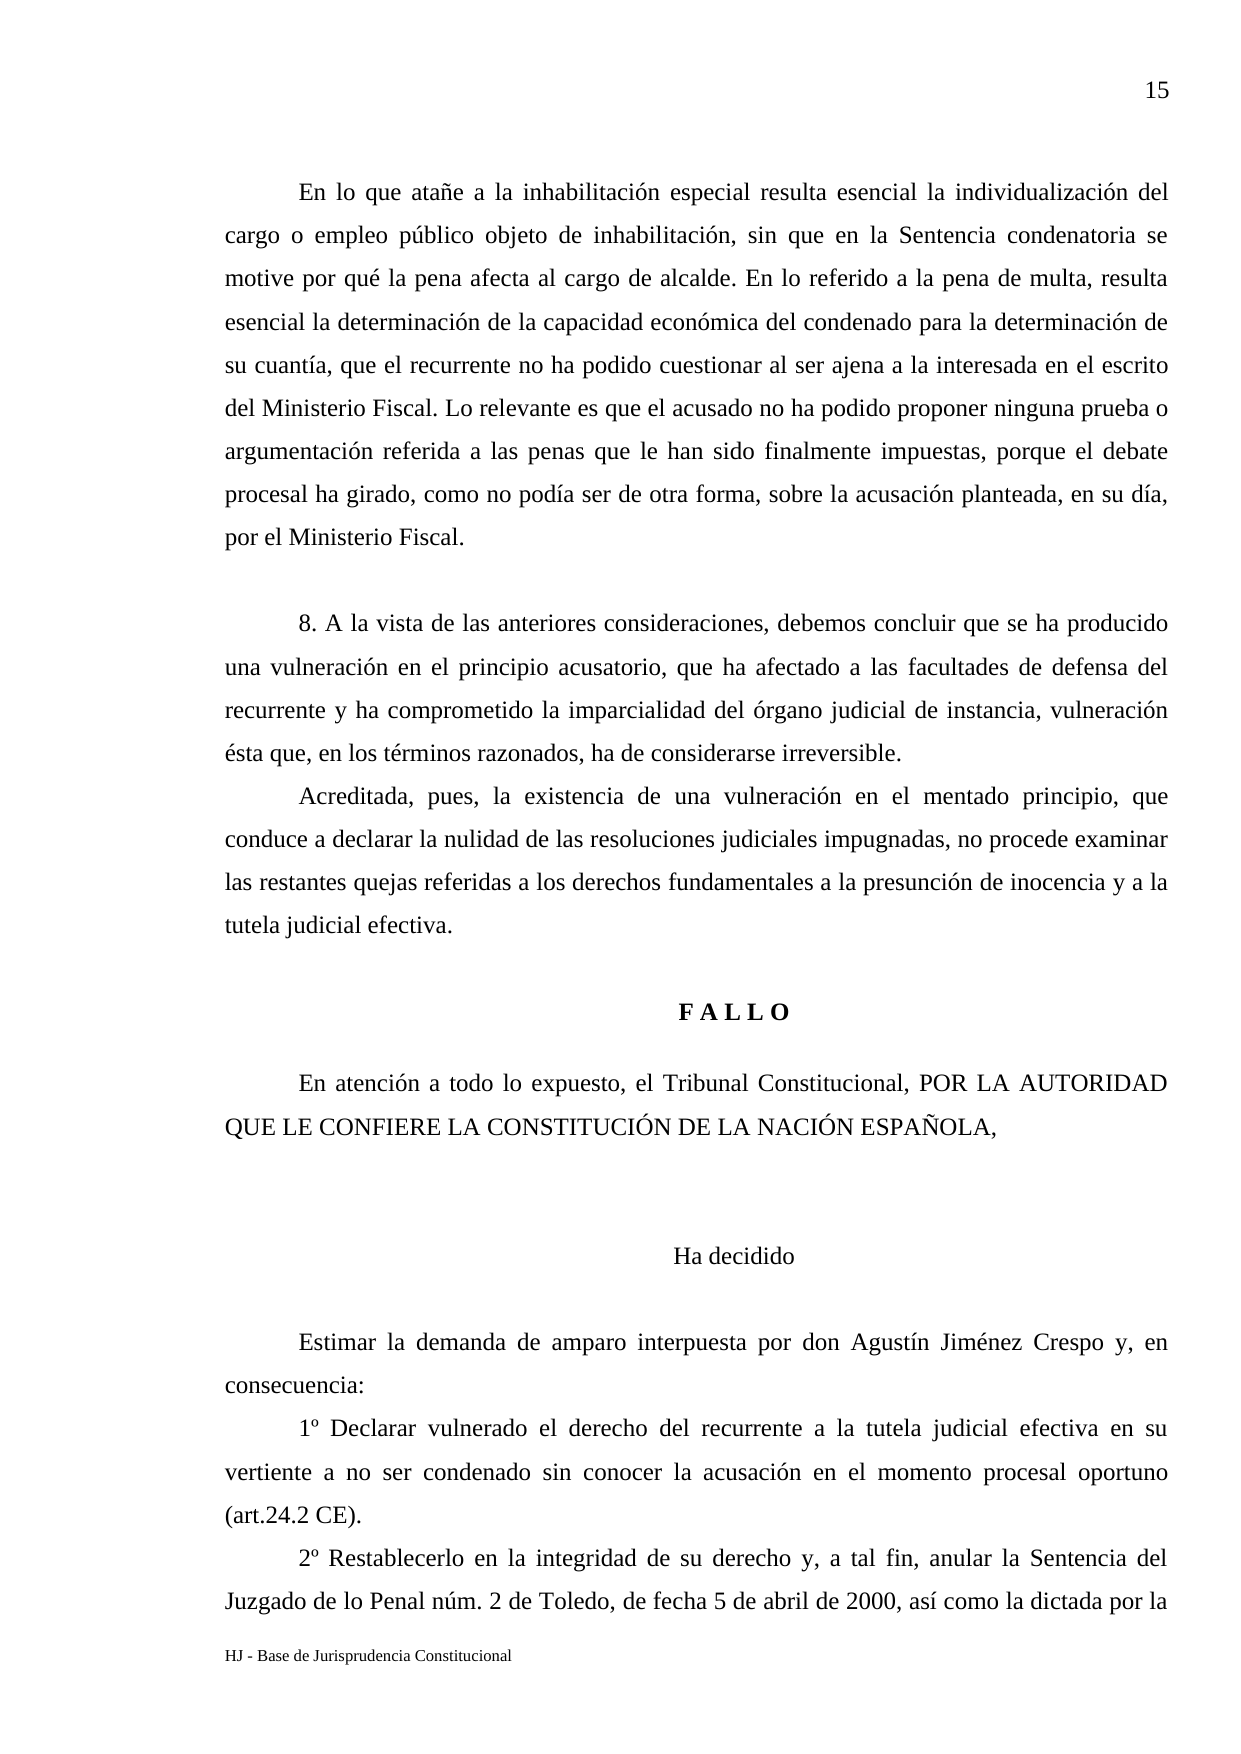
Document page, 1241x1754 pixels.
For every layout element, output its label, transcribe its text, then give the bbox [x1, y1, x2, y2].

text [224, 1543, 1169, 1615]
text En lo que atañe a la inhabilitación especial resulta esencial la individualización del cargo o empleo público objeto de inhabilitación, sin que en la Sentencia condenatoria se motive por qué la pena afecta al cargo de alcalde. En lo referido a la pena de multa, resulta esencial la determinación de la capacidad económica del condenado para la determinación de su cuantía, que el recurrente no ha podido cuestionar al ser ajena a la interesada en el escrito del Ministerio Fiscal. Lo relevante es que el acusado no ha podido proponer ninguna prueba o argumentación referida a las penas que le han sido finalmente impuestas, porque el debate procesal ha girado, como no podía ser de otra forma, sobre la acusación planteada, en su día, por el Ministerio Fiscal. [224, 177, 1169, 551]
subtitle F A L L O [224, 997, 1169, 1025]
text 1º Declarar vulnerado el derecho del recurrente a la tutela judicial efectiva en su vertiente a no ser condenado sin conocer la acusación en el momento procesal oportuno (art.24.2 CE). [224, 1413, 1169, 1528]
text Ha decidido [224, 1241, 1169, 1270]
text En atención a todo lo expuesto, el Tribunal Constitucional, POR LA AUTORIDAD QUE LE CONFIERE LA CONSTITUCIÓN DE LA NACIÓN ESPAÑOLA, [224, 1068, 1169, 1140]
text Acreditada, pues, la existencia de una vulneración en el mentado principio, que conduce a declarar la nulidad de las resoluciones judiciales impugnadas, no procede examinar las restantes quejas referidas a los derechos fundamentales a la presunción de inocencia y a la tutela judicial efectiva. [224, 781, 1169, 939]
text Estimar la demanda de amparo interpuesta por don Agustín Jiménez Crespo y, en consecuencia: [224, 1327, 1169, 1399]
text 8. A la vista de las anteriores consideraciones, debemos concluir que se ha producido una vulneración en el principio acusatorio, que ha afectado a las facultades de defensa del recurrente y ha comprometido la imparcialidad del órgano judicial de instancia, vulneración ésta que, en los términos razonados, ha de considerarse irreversible. [224, 608, 1169, 767]
